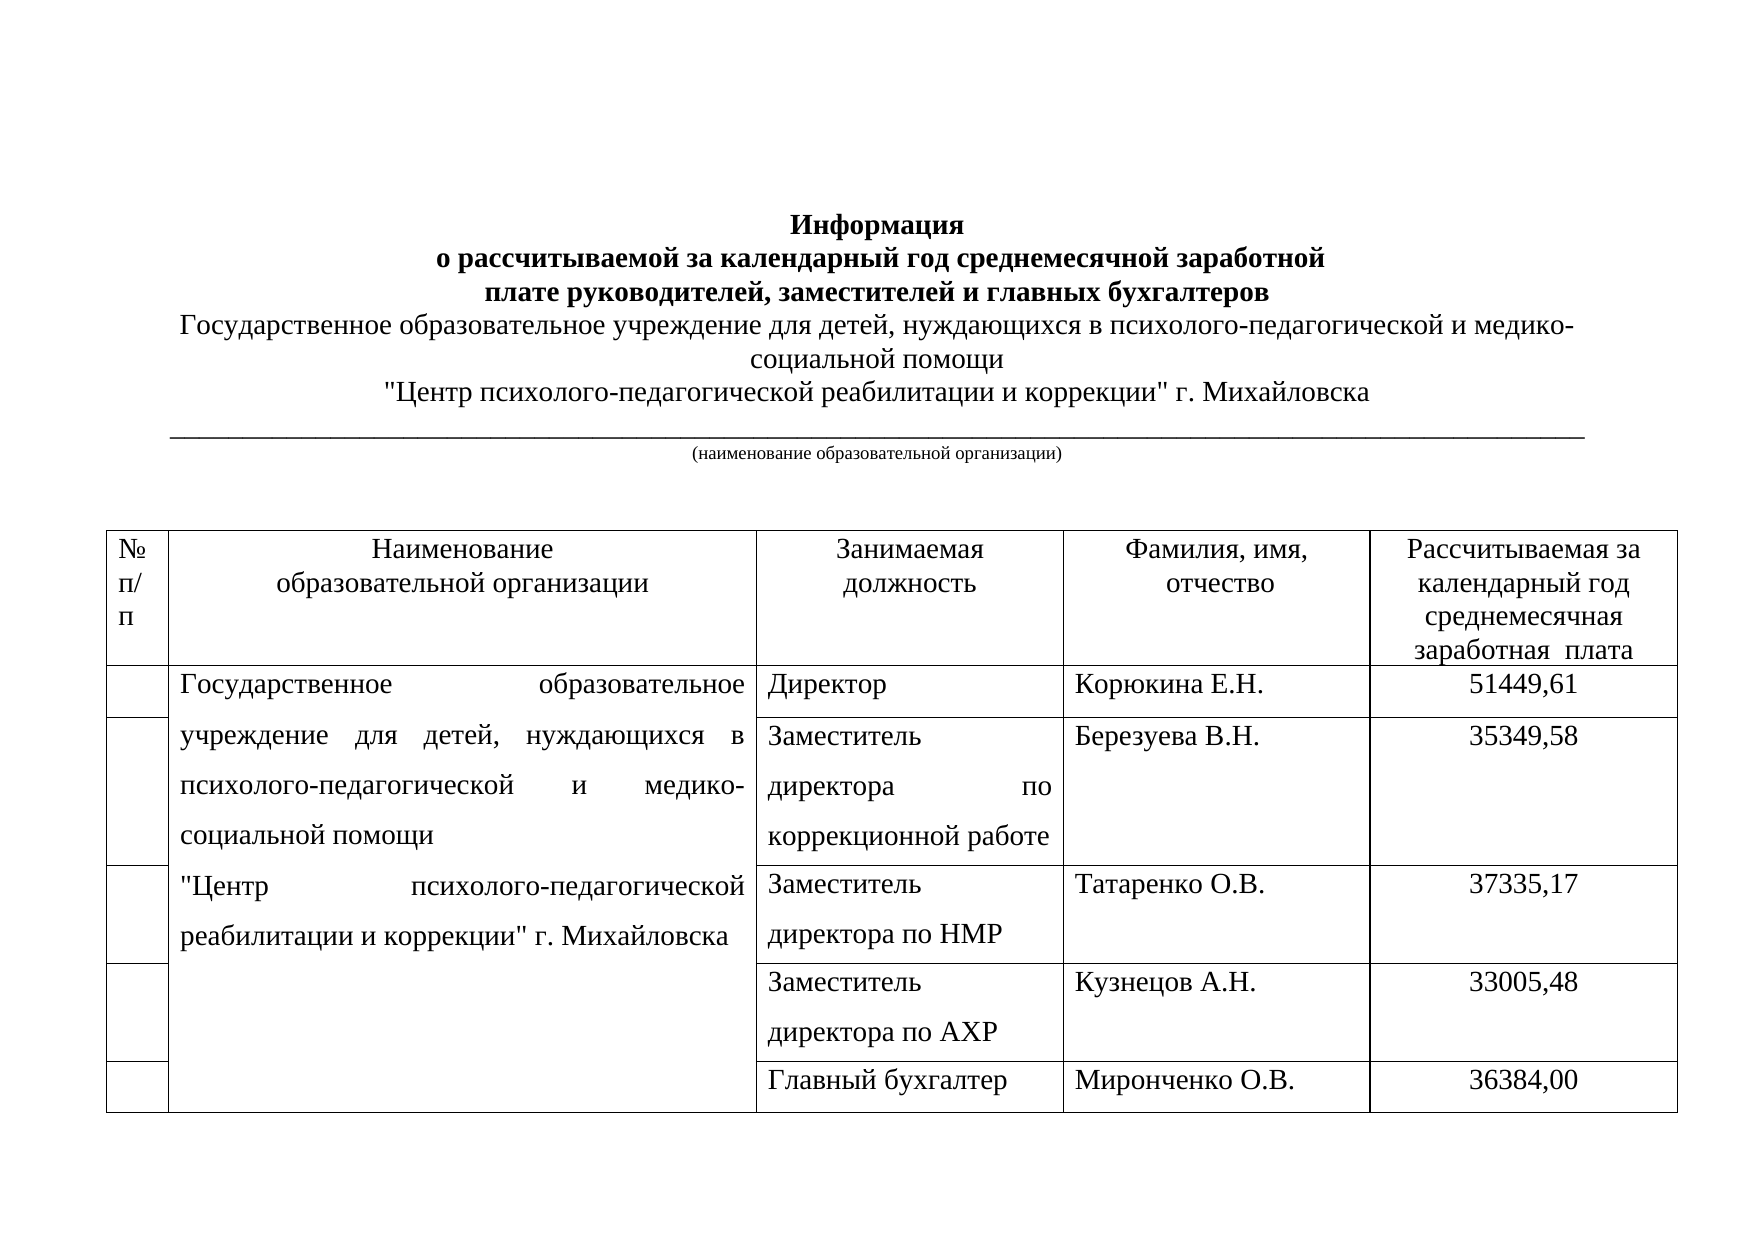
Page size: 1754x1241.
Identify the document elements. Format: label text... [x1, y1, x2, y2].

text Информация [118, 207, 1636, 240]
text о рассчитываемой за календарный год среднемесячной заработной [118, 240, 1636, 274]
text _________________________________________________________________________________________________ [118, 408, 1636, 442]
table_cell Кузнецов А.Н. [1064, 964, 1369, 1061]
table_cell [107, 964, 168, 1061]
table_cell Государственное образовательное учреждение для детей, нуждающихся в психолого-педагогической и медико-социальной помощи "Центр психолого-педагогической реабилитации и коррекции" г. Михайловска [169, 666, 756, 1112]
text плате руководителей, заместителей и главных бухгалтеров [118, 274, 1636, 307]
table_cell 33005,48 [1371, 964, 1677, 1061]
table_cell Татаренко О.В. [1064, 866, 1369, 963]
table_cell 51449,61 [1371, 666, 1677, 717]
table_cell Заместитель директора по НМР [757, 866, 1063, 963]
table_header Фамилия, имя, отчество [1064, 531, 1369, 665]
table_cell Главный бухгалтер [757, 1062, 1063, 1112]
table_header Занимаемая должность [757, 531, 1063, 665]
table_header Наименование образовательной организации [169, 531, 756, 665]
table_cell [107, 1062, 168, 1112]
table_header № п/п [107, 531, 168, 665]
table_cell 35349,58 [1371, 718, 1677, 865]
table_cell Заместитель директора по коррекционной работе [757, 718, 1063, 865]
table_cell [107, 666, 168, 717]
text (наименование образовательной организации) [118, 442, 1636, 463]
table_cell Заместитель директора по АХР [757, 964, 1063, 1061]
text Государственное образовательное учреждение для детей, нуждающихся в психолого-педагогической и медико-социальной помощи [118, 307, 1636, 374]
table_cell Корюкина Е.Н. [1064, 666, 1369, 717]
text "Центр психолого-педагогической реабилитации и коррекции" г. Михайловска [118, 374, 1636, 408]
table_header Рассчитываемая за календарный год среднемесячная заработная плата [1371, 531, 1677, 665]
table_cell Директор [757, 666, 1063, 717]
table_cell 36384,00 [1371, 1062, 1677, 1112]
table_cell 37335,17 [1371, 866, 1677, 963]
table_cell Миронченко О.В. [1064, 1062, 1369, 1112]
table_cell Березуева В.Н. [1064, 718, 1369, 865]
table_cell [107, 718, 168, 865]
table_cell [107, 866, 168, 963]
